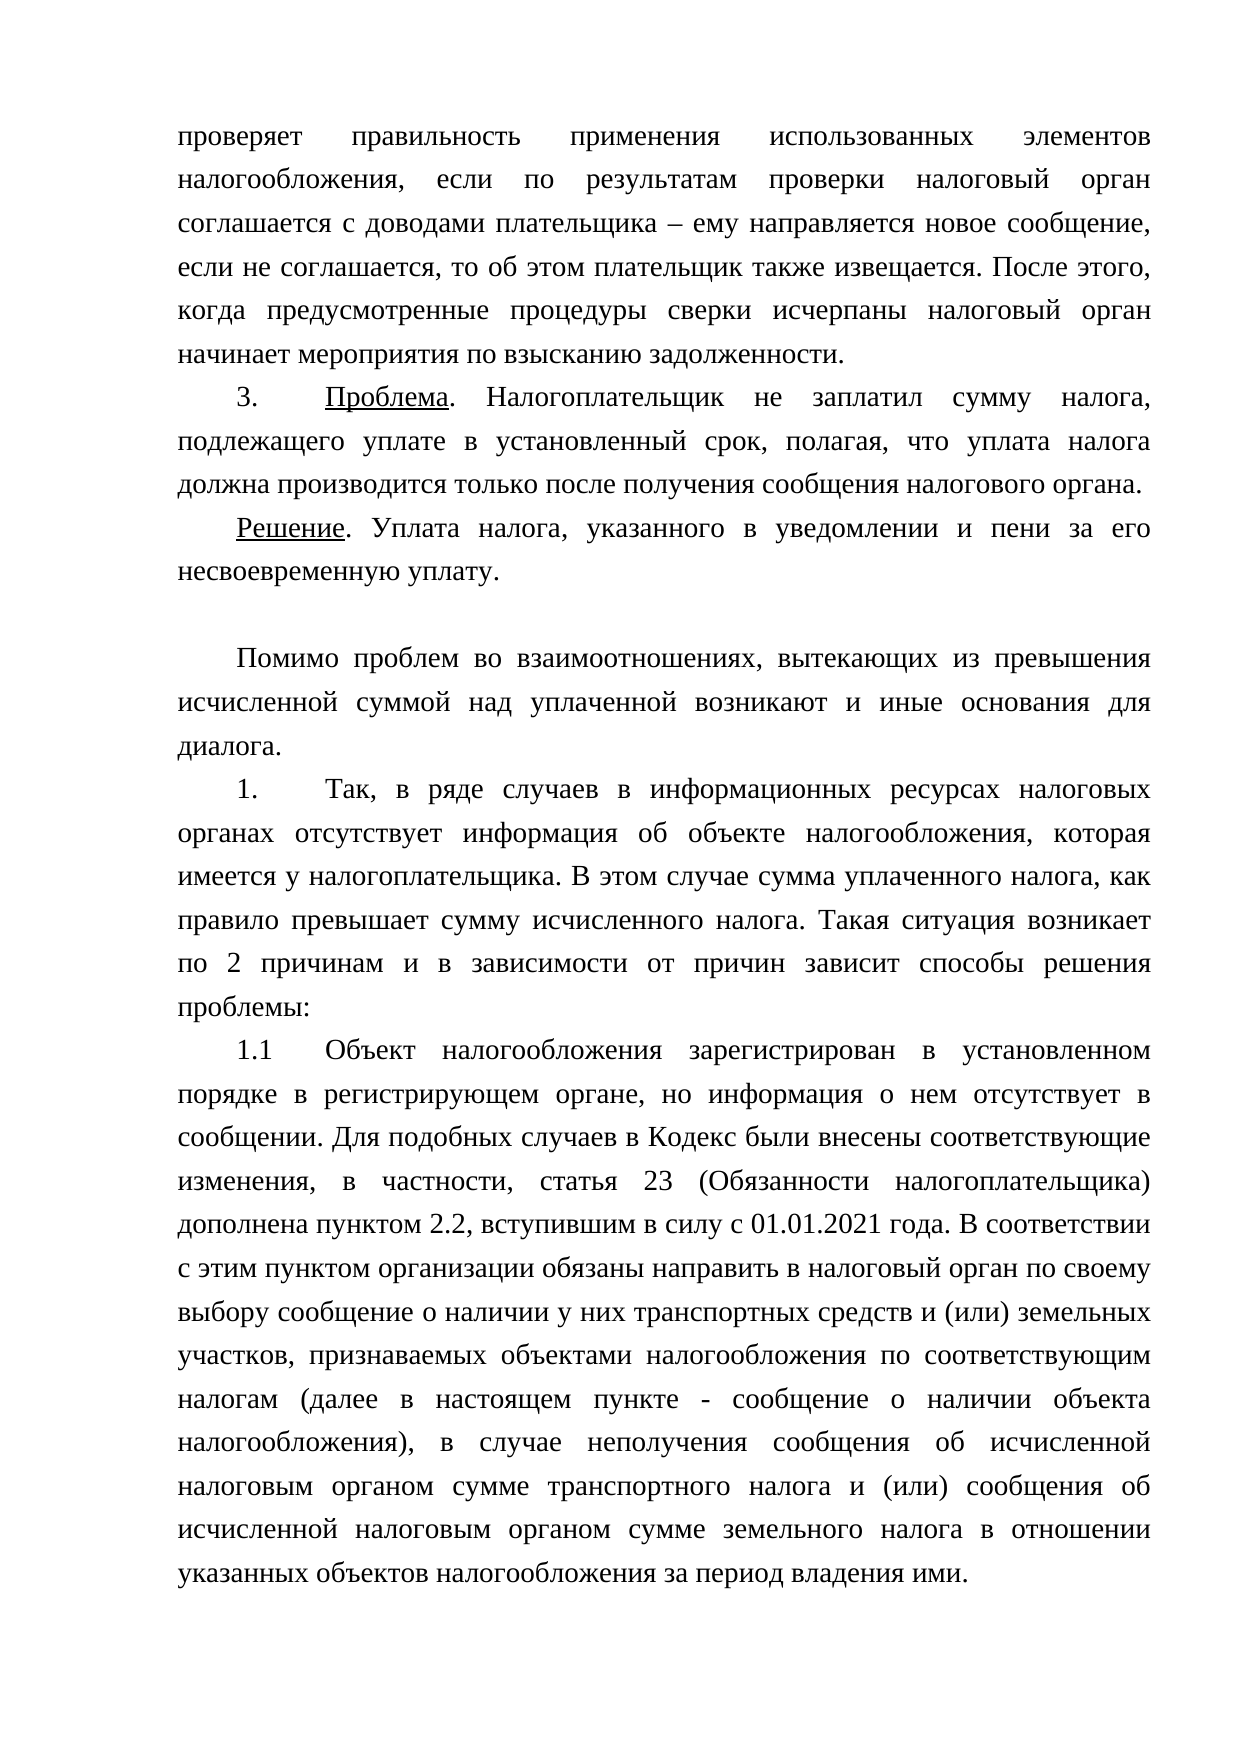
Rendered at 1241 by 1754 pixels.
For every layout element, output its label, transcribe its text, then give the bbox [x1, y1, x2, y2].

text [177, 118, 1152, 369]
list Объект налогообложения зарегистрирован в установленном порядке в регистрирующем органе, но информация о нем отсутствует в сообщении. Для подобных случаев в Кодекс были внесены соответствующие изменения, в частности, статья 23 (Обязанности налогоплательщика) дополнена пунктом 2.2, вступившим в силу с 01.01.2021 года. В соответствии с этим пунктом организации обязаны направить в налоговый орган по своему выбору сообщение о наличии у них транспортных средств и (или) земельных участков, признаваемых объектами налогообложения по соответствующим налогам (далее в настоящем пункте - сообщение о наличии объекта налогообложения), в случае неполучения сообщения об исчисленной налоговым органом сумме транспортного налога и (или) сообщения об исчисленной налоговым органом сумме земельного налога в отношении указанных объектов налогообложения за период владения ими. [177, 1032, 1152, 1588]
list Проблема. Налогоплательщик не заплатил сумму налога, подлежащего уплате в установленный срок, полагая, что уплата налога должна производится только после получения сообщения налогового органа. [177, 379, 1152, 500]
list Помимо проблем во взаимоотношениях, вытекающих из превышения исчисленной суммой над уплаченной возникают и иные основания для диалога. [177, 641, 1152, 761]
list Так, в ряде случаев в информационных ресурсах налоговых органах отсутствует информация об объекте налогообложения, которая имеется у налогоплательщика. В этом случае сумма уплаченного налога, как правило превышает сумму исчисленного налога. Такая ситуация возникает по 2 причинам и в зависимости от причин зависит способы решения проблемы: [177, 771, 1152, 1022]
list Решение. Уплата налога, указанного в уведомлении и пени за его несвоевременную уплату. [177, 510, 1152, 587]
